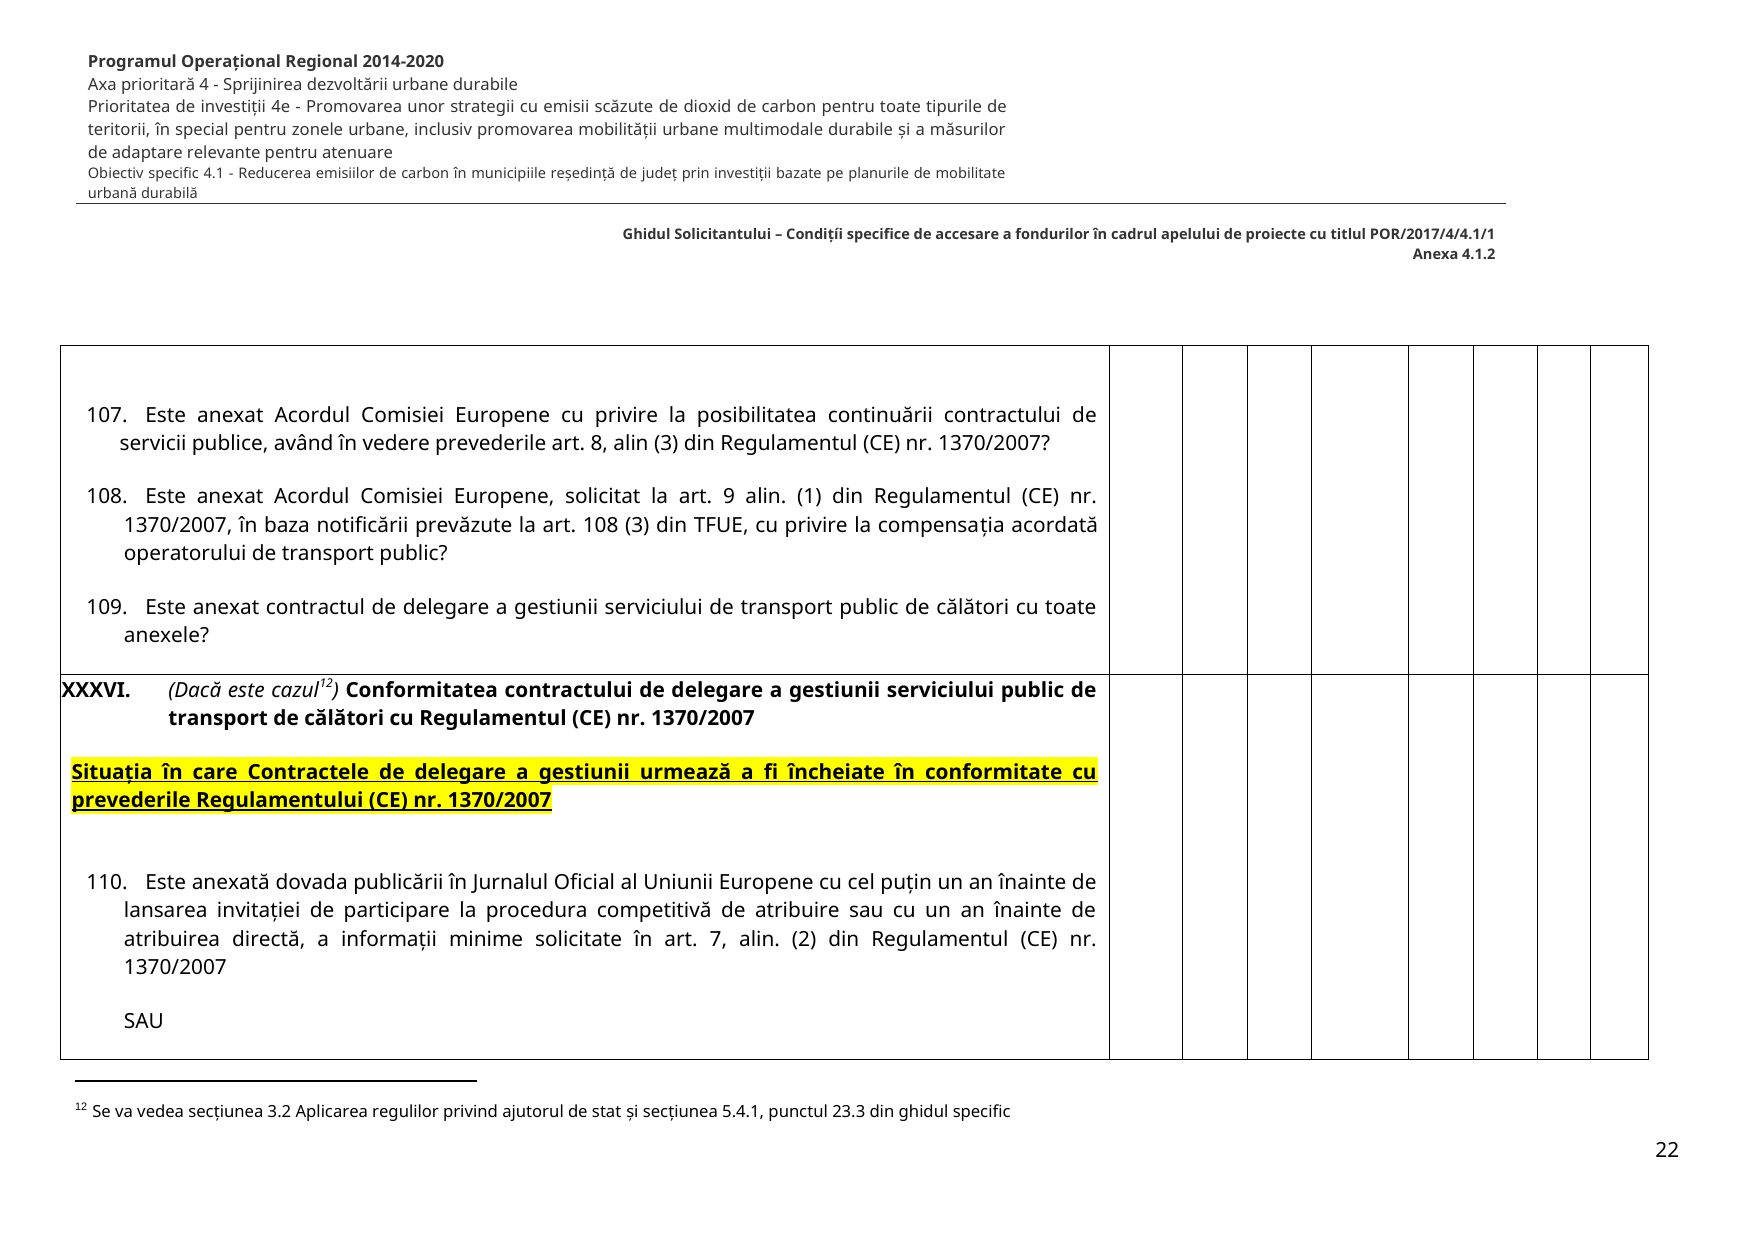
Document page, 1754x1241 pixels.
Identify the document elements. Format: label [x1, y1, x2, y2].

table_cell [1538, 675, 1590, 1059]
table_cell [1409, 346, 1473, 674]
table_cell [1591, 675, 1648, 1059]
table_cell [1312, 675, 1408, 1059]
table_cell [1110, 675, 1182, 1059]
table_cell [1538, 346, 1590, 674]
table_cell [1591, 346, 1648, 674]
table_cell [1474, 346, 1537, 674]
table_cell [1474, 675, 1537, 1059]
table_cell [1110, 346, 1182, 674]
table_cell [1248, 675, 1311, 1059]
table_cell [1409, 675, 1473, 1059]
table_cell [1183, 346, 1247, 674]
table_cell [61, 675, 1109, 1059]
table_cell [1183, 675, 1247, 1059]
table_cell [1248, 346, 1311, 674]
table_cell [61, 346, 1109, 674]
table_cell [1312, 346, 1408, 674]
